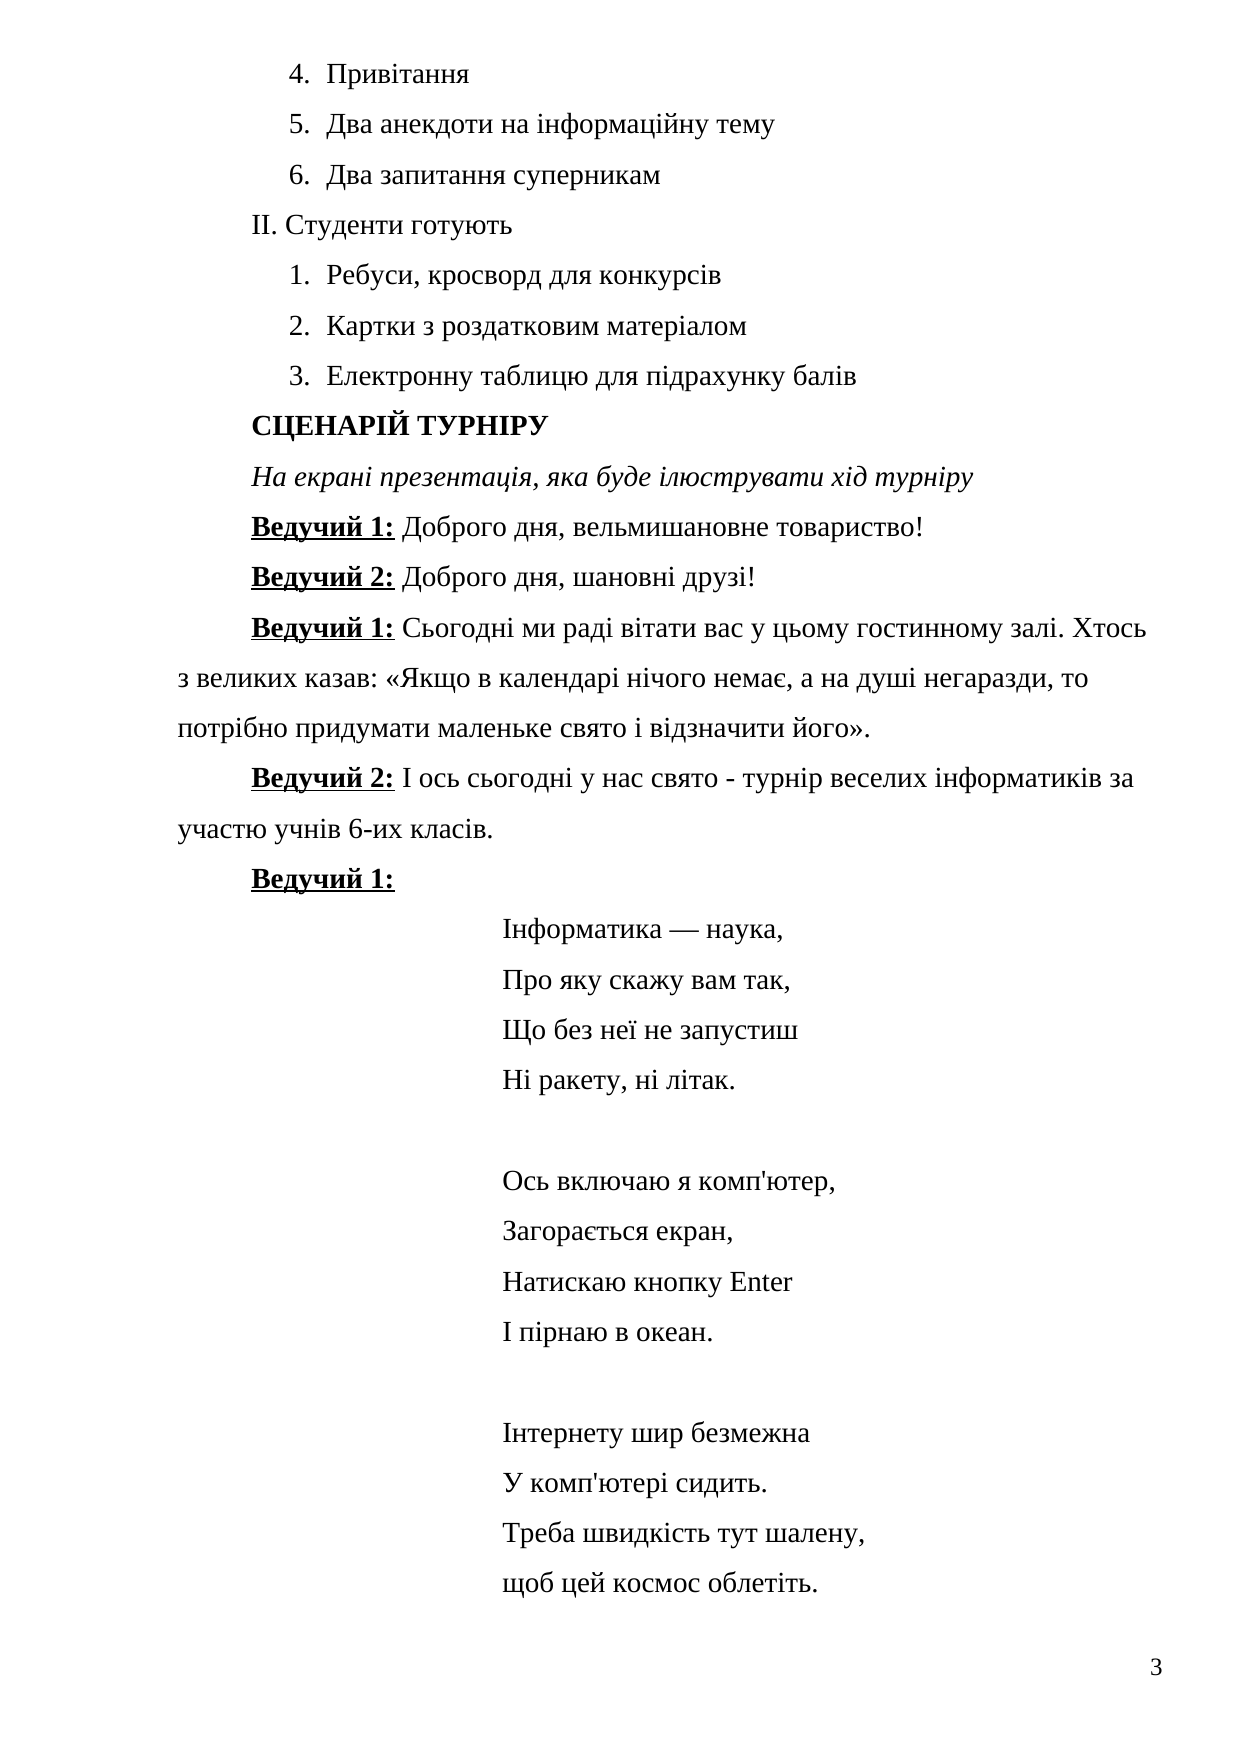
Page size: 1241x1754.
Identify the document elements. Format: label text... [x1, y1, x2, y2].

text Ведучий 2: І ось сьогодні у нас свято - турнір веселих інформатиків за участю учнів 6-их класів. [177, 761, 1162, 844]
text Натискаю кнопку Enter [177, 1264, 1162, 1297]
text СЦЕНАРІЙ ТУРНІРУ [177, 408, 1162, 442]
text Ведучий 1: [177, 861, 1162, 895]
text Інтернету шир безмежна [177, 1415, 1162, 1448]
list Картки з роздатковим матеріалом [288, 308, 1162, 341]
text Ведучий 1: Доброго дня, вельмишановне товариство! [177, 509, 1162, 543]
text Ось включаю я комп'ютер, [177, 1163, 1162, 1197]
list Ребуси, кросворд для конкурсів [288, 257, 1162, 291]
list Два анекдоти на інформаційну тему [288, 107, 1162, 140]
text Інформатика — наука, [177, 912, 1162, 945]
list Привітання [288, 56, 1162, 90]
text У комп'ютері сидить. [177, 1465, 1162, 1498]
list Два запитання суперникам [288, 157, 1162, 190]
text І пірнаю в океан. [177, 1314, 1162, 1348]
text щоб цей космос облетіть. [177, 1566, 1162, 1599]
text Ні ракету, ні літак. [177, 1062, 1162, 1096]
text ІІ. Студенти готують [177, 207, 1162, 241]
list Електронну таблицю для підрахунку балів [288, 358, 1162, 392]
text Ведучий 2: Доброго дня, шановні друзі! [177, 559, 1162, 593]
text Ведучий 1: Сьогодні ми раді вітати вас у цьому гостинному залі. Хтось з великих казав: «Якщо в календарі нічого немає, а на душі негаразди, то потрібно придумати маленьке свято і відзначити його». [177, 610, 1162, 744]
text На екрані презентація, яка буде ілюструвати хід турніру [177, 459, 1162, 492]
text Загорається екран, [177, 1213, 1162, 1247]
text Про яку скажу вам так, [177, 962, 1162, 995]
text Треба швидкість тут шалену, [177, 1515, 1162, 1549]
text Що без неї не запустиш [177, 1012, 1162, 1046]
